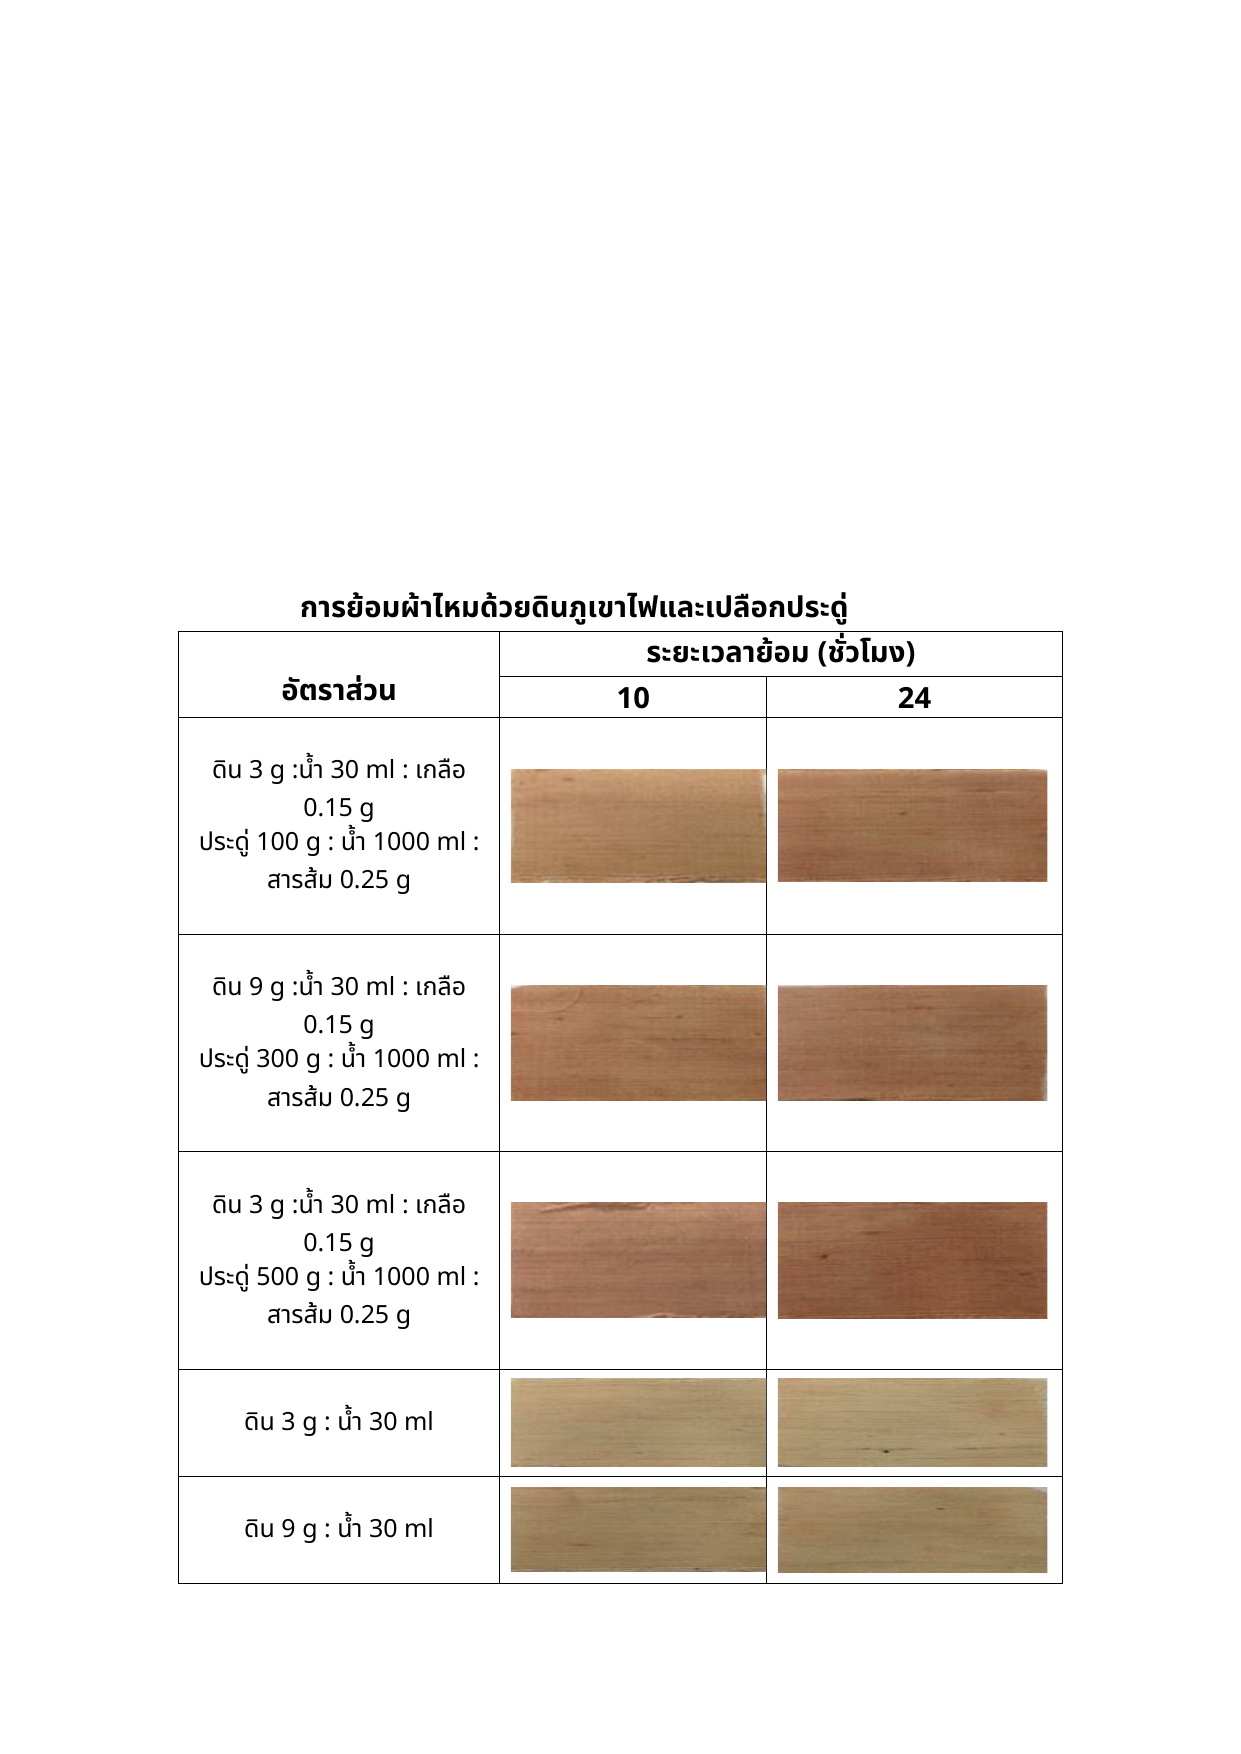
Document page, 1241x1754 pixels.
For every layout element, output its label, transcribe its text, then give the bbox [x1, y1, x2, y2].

picture [510, 769, 767, 883]
picture [510, 985, 767, 1101]
table_cell [500, 1152, 766, 1368]
picture [510, 1378, 767, 1467]
table_cell [767, 1152, 1062, 1368]
table_cell 24 [767, 677, 1062, 717]
table_cell 10 [500, 677, 766, 717]
table_cell [767, 1370, 1062, 1476]
picture [777, 1202, 1048, 1319]
table_cell ดิน 3 g :น้ำ 30 ml : เกลือ 0.15 g ประดู่ 100 g : น้ำ 1000 ml : สารส้ม 0.25 g [179, 718, 499, 934]
table_cell ดิน 9 g : น้ำ 30 ml [179, 1477, 499, 1583]
picture [777, 1378, 1048, 1467]
picture [777, 985, 1048, 1101]
table_cell [500, 935, 766, 1151]
table_cell ดิน 3 g : น้ำ 30 ml [179, 1370, 499, 1476]
table_cell [767, 1477, 1062, 1583]
table_cell ดิน 3 g :น้ำ 30 ml : เกลือ 0.15 g ประดู่ 500 g : น้ำ 1000 ml : สารส้ม 0.25 g [179, 1152, 499, 1368]
picture [510, 1202, 767, 1318]
picture [510, 1487, 767, 1572]
picture [777, 769, 1048, 882]
table_cell [767, 718, 1062, 934]
table_header ระยะเวลาย้อม (ชั่วโมง) [500, 632, 1062, 676]
text การย้อมผ้าไหมด้วยดินภูเขาไฟและเปลือกประดู่ [150, 587, 1090, 631]
table_cell [500, 1370, 766, 1476]
table_cell [767, 935, 1062, 1151]
picture [777, 1487, 1048, 1573]
table_cell [500, 1477, 766, 1583]
table_header อัตราส่วน [179, 632, 499, 717]
table_cell ดิน 9 g :น้ำ 30 ml : เกลือ 0.15 g ประดู่ 300 g : น้ำ 1000 ml : สารส้ม 0.25 g [179, 935, 499, 1151]
table_cell [500, 718, 766, 934]
